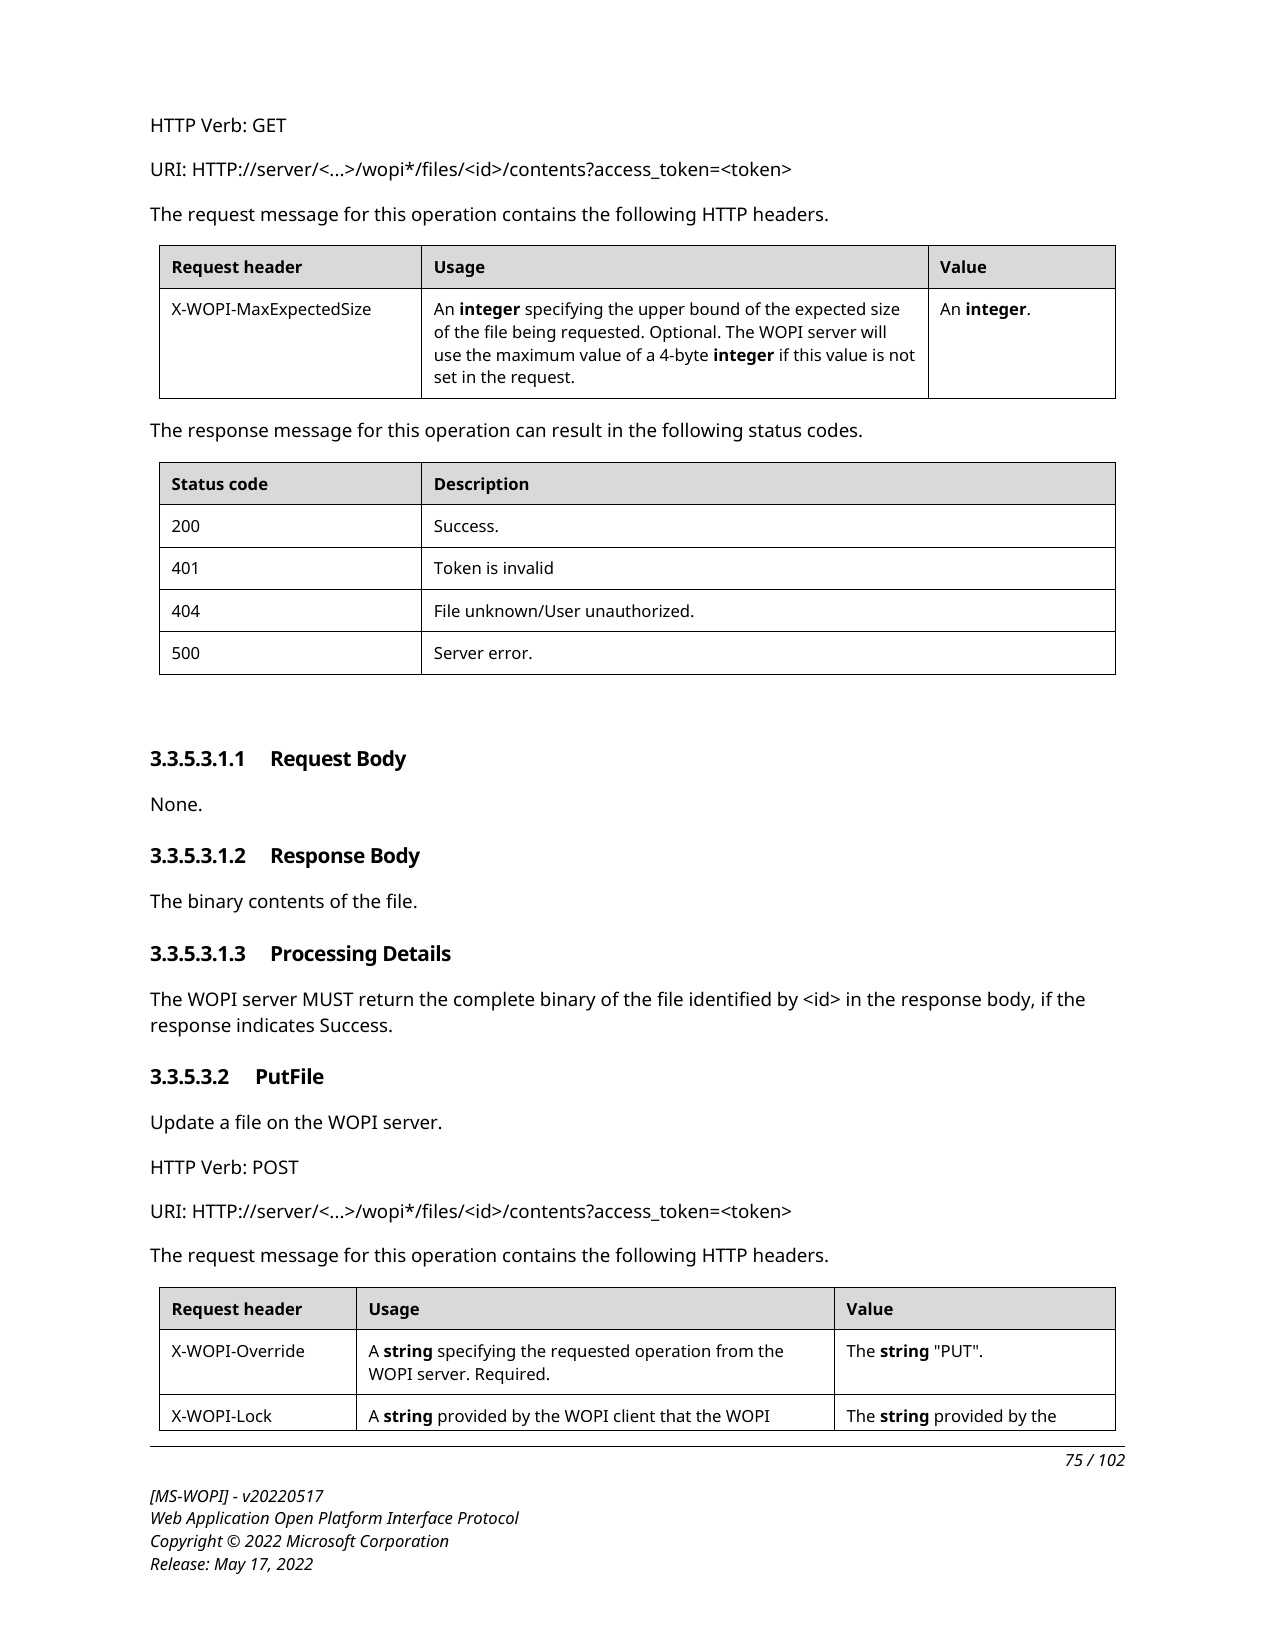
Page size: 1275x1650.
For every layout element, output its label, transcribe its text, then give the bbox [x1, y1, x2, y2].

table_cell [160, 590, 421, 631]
text The binary contents of the file. [150, 889, 1125, 914]
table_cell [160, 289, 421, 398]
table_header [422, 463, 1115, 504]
subtitle Processing Details [150, 939, 1125, 968]
subtitle PutFile [150, 1062, 1125, 1091]
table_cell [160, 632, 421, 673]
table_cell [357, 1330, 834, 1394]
text Update a file on the WOPI server. [150, 1110, 1125, 1135]
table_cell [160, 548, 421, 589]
text None. [150, 791, 1125, 817]
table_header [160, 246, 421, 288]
subtitle Response Body [150, 842, 1125, 870]
text HTTP Verb: GET [150, 112, 1125, 138]
text The response message for this operation can result in the following status codes. [150, 418, 1125, 443]
text The request message for this operation contains the following HTTP headers. [150, 1242, 1125, 1268]
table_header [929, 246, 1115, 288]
text URI: HTTP://server/<...>/wopi*/files/<id>/contents?access_token=<token> [150, 157, 1125, 182]
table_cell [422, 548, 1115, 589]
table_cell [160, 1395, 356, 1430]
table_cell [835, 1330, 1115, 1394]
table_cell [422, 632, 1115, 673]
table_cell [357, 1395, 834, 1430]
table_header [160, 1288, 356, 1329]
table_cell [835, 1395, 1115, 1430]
subtitle Request Body [150, 744, 1125, 772]
text URI: HTTP://server/<...>/wopi*/files/<id>/contents?access_token=<token> [150, 1198, 1125, 1224]
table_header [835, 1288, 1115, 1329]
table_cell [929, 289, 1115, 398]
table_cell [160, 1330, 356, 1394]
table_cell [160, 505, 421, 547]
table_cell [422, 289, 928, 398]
text The WOPI server MUST return the complete binary of the file identified by <id> in the response body, if the response indicates Success. [150, 986, 1125, 1037]
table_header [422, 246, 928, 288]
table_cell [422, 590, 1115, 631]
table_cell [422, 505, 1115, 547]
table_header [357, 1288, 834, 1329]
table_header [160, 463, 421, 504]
text HTTP Verb: POST [150, 1154, 1125, 1179]
text The request message for this operation contains the following HTTP headers. [150, 201, 1125, 227]
